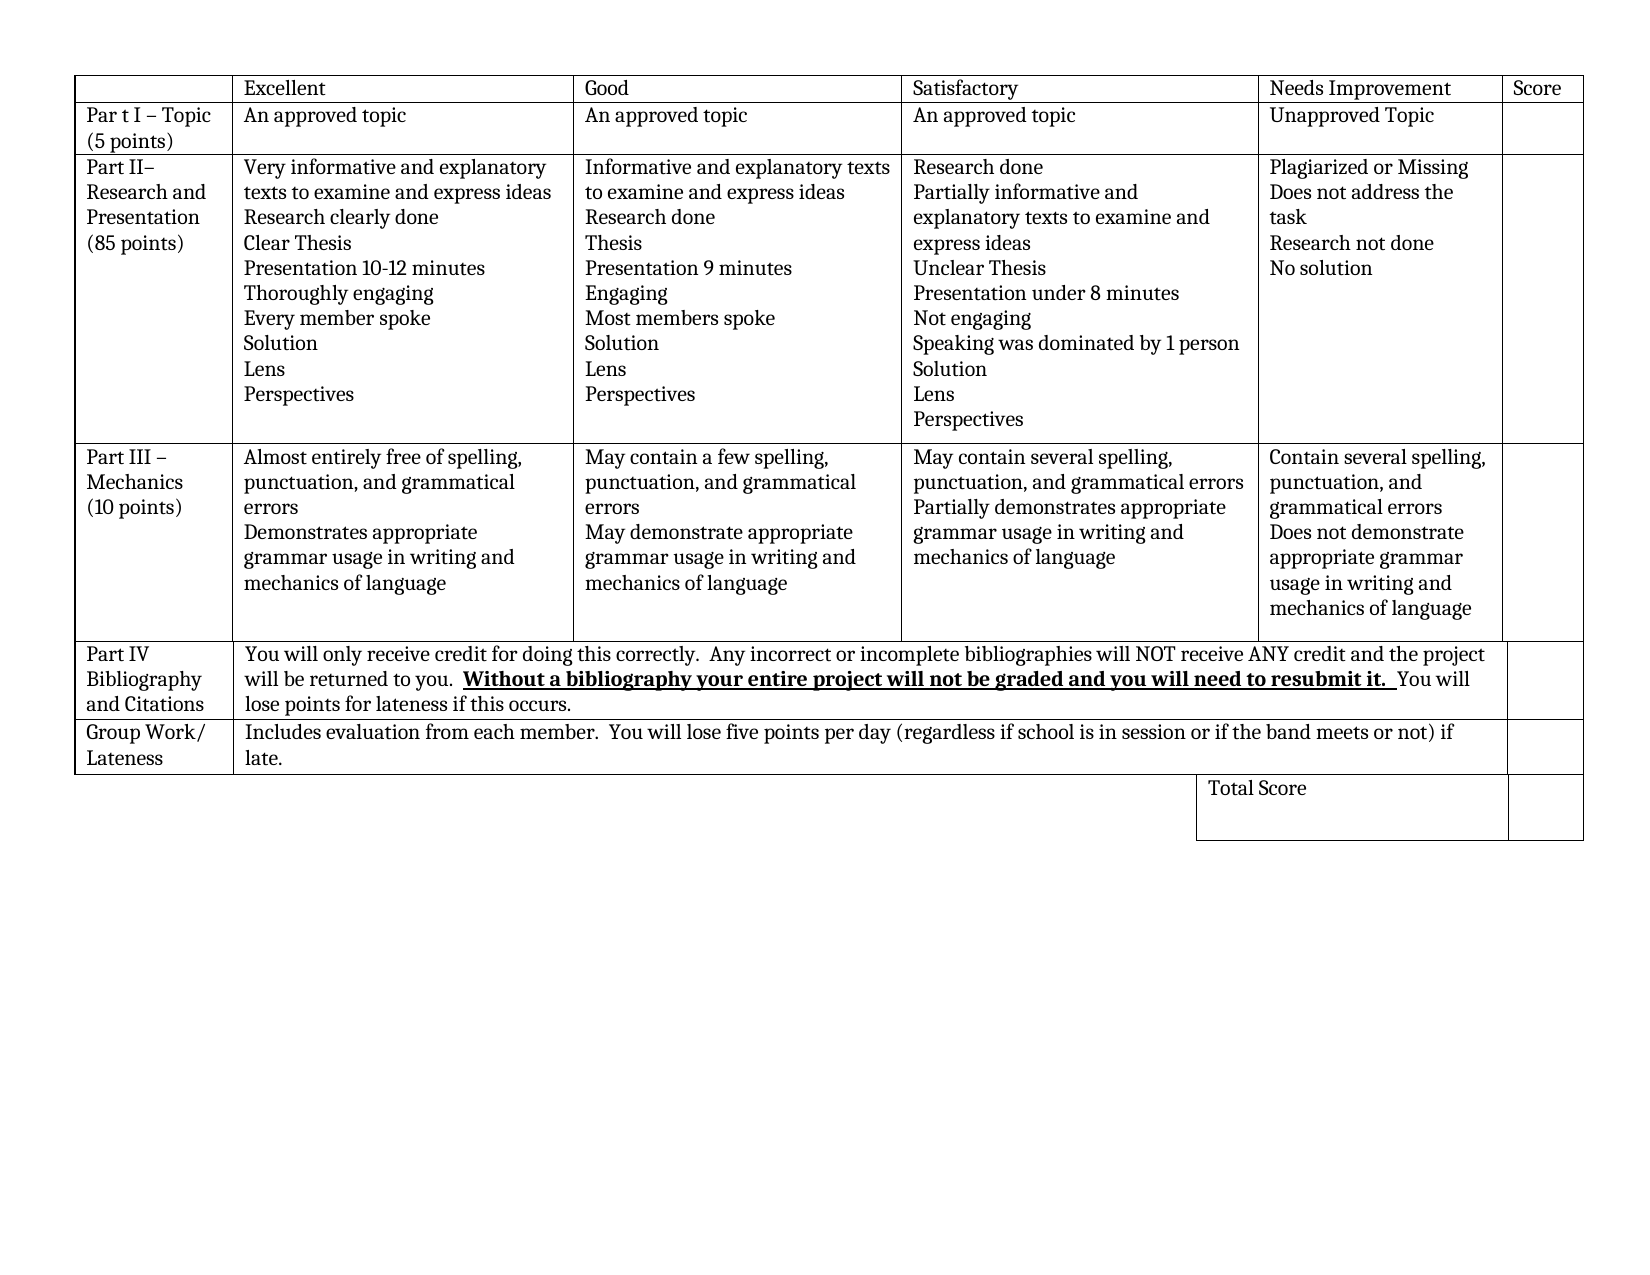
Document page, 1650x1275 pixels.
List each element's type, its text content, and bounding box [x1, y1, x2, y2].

table_cell You will only receive credit for doing this correctly. Any incorrect or incomplete bibliographies will NOT receive ANY credit and the project will be returned to you. Without a bibliography your entire project will not be graded and you will need to resubmit it. You will lose points for lateness if this occurs. [234, 642, 1507, 719]
table_header Satisfactory [902, 76, 1258, 102]
table_cell [1508, 642, 1583, 719]
table_cell Part III – Mechanics (10 points) [76, 444, 232, 641]
table_cell [1503, 103, 1583, 153]
table_header [76, 76, 232, 102]
table_cell [1503, 444, 1583, 641]
table_cell [1508, 720, 1583, 774]
table_cell An approved topic [574, 103, 901, 153]
table_cell Includes evaluation from each member. You will lose five points per day (regardless if school is in session or if the band meets or not) if late. [234, 720, 1507, 774]
table_header Score [1503, 76, 1583, 102]
table_cell May contain a few spelling, punctuation, and grammatical errors May demonstrate appropriate grammar usage in writing and mechanics of language [574, 444, 901, 641]
table_cell Very informative and explanatory texts to examine and express ideas Research clearly done Clear Thesis Presentation 10-12 minutes Thoroughly engaging Every member spoke Solution Lens Perspectives [233, 155, 573, 443]
table_cell Par t I – Topic (5 points) [76, 103, 232, 153]
table_cell Research done Partially informative and explanatory texts to examine and express ideas Unclear Thesis Presentation under 8 minutes Not engaging Speaking was dominated by 1 person Solution Lens Perspectives [902, 155, 1258, 443]
table_cell May contain several spelling, punctuation, and grammatical errors Partially demonstrates appropriate grammar usage in writing and mechanics of language [902, 444, 1258, 641]
table_cell Almost entirely free of spelling, punctuation, and grammatical errors Demonstrates appropriate grammar usage in writing and mechanics of language [233, 444, 573, 641]
table_cell [1503, 155, 1583, 443]
table_cell Group Work/ Lateness [76, 720, 233, 774]
table_cell Total Score [1197, 775, 1508, 840]
table_header Good [574, 76, 901, 102]
table_header Excellent [233, 76, 573, 102]
table_header Needs Improvement [1259, 76, 1502, 102]
table_cell Informative and explanatory texts to examine and express ideas Research done Thesis Presentation 9 minutes Engaging Most members spoke Solution Lens Perspectives [574, 155, 901, 443]
table_cell Unapproved Topic [1259, 103, 1502, 153]
table_cell Part II– Research and Presentation (85 points) [76, 155, 232, 443]
table_cell Plagiarized or Missing Does not address the task Research not done No solution [1259, 155, 1502, 443]
table_cell [1509, 775, 1583, 840]
table_cell An approved topic [902, 103, 1258, 153]
table_cell Contain several spelling, punctuation, and grammatical errors Does not demonstrate appropriate grammar usage in writing and mechanics of language [1259, 444, 1502, 641]
table_cell An approved topic [233, 103, 573, 153]
table_cell Part IV Bibliography and Citations [76, 642, 233, 719]
